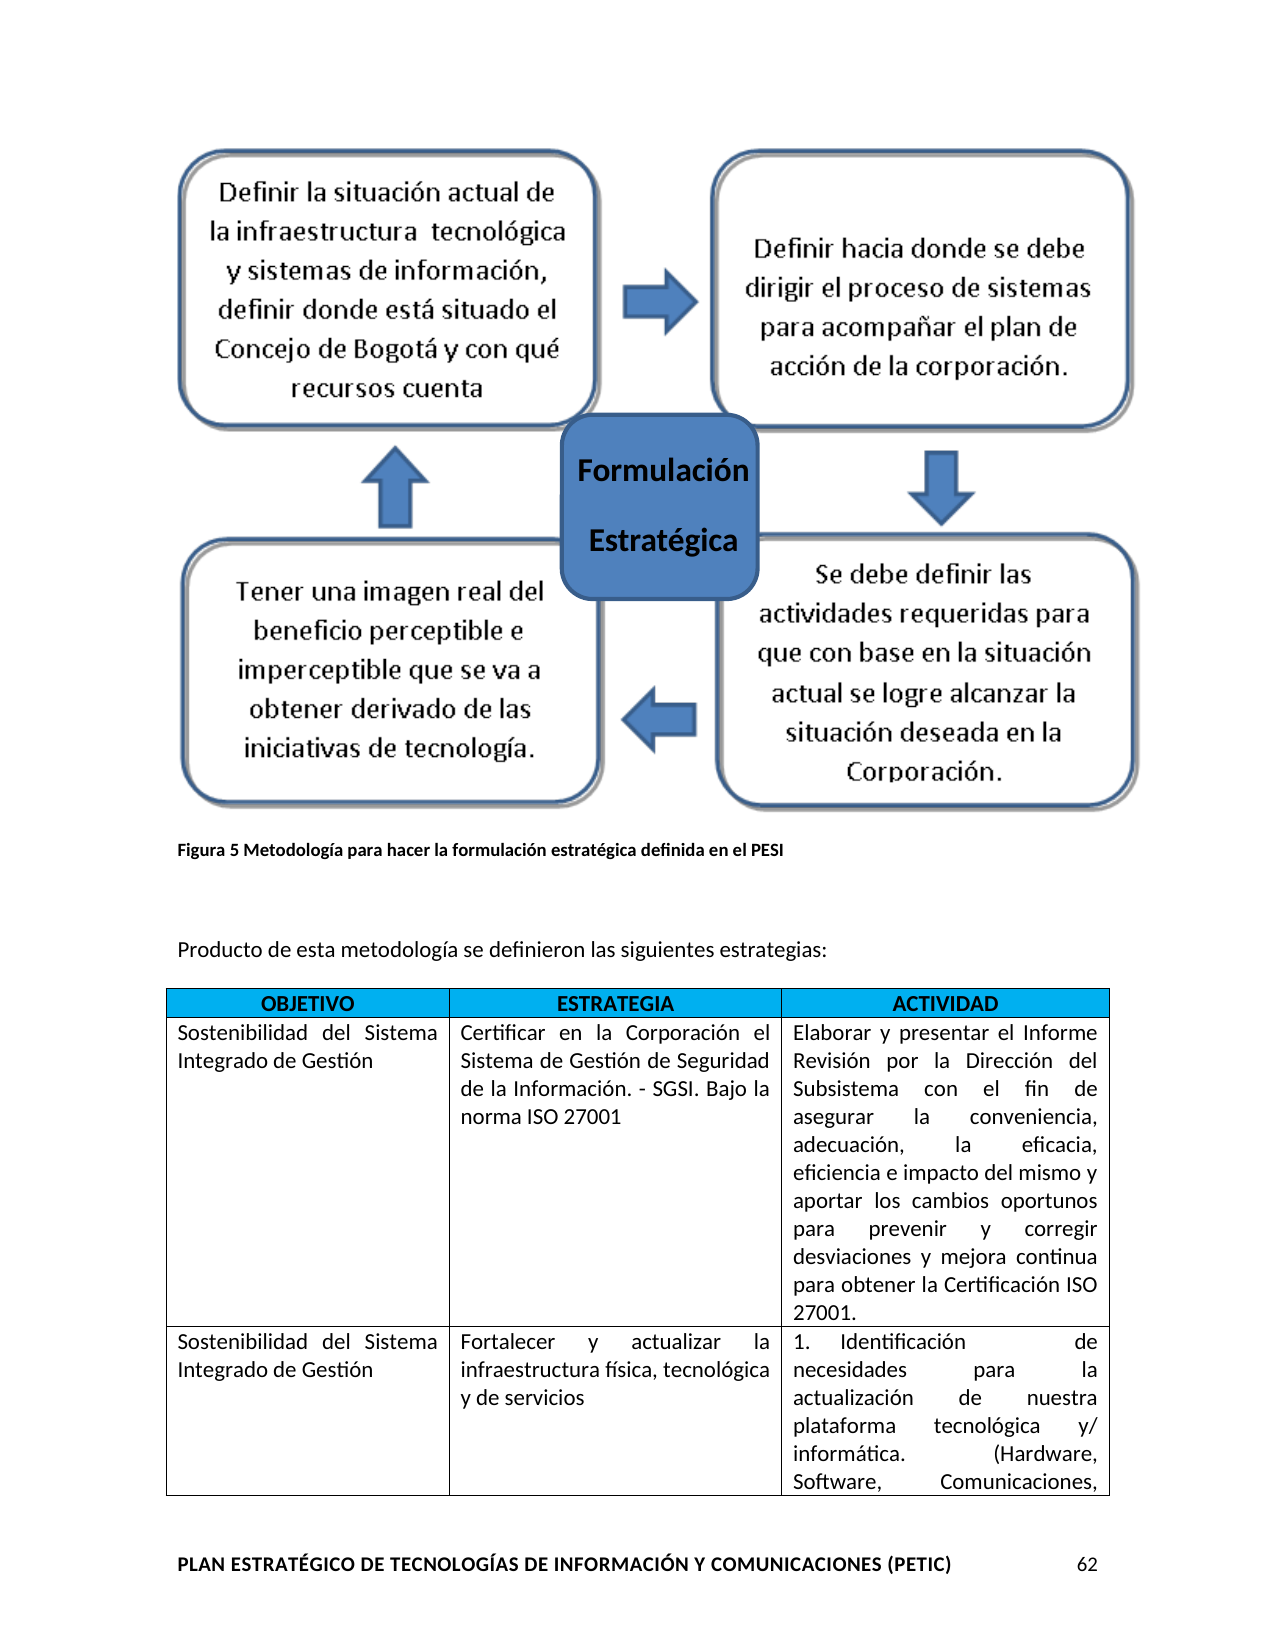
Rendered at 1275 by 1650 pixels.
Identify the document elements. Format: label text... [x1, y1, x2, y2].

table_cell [450, 1327, 781, 1495]
table_cell Sostenibilidad del Sistema Integrado de Gestión [167, 1018, 449, 1326]
picture [177, 147, 1142, 814]
text Producto de esta metodología se definieron las siguientes estrategias: [177, 935, 1098, 963]
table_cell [782, 1327, 1109, 1495]
table_header OBJETIVO [167, 989, 449, 1017]
table_cell Certificar en la Corporación el Sistema de Gestión de Seguridad de la Información. - SGSI. Bajo la norma ISO 27001 [450, 1018, 781, 1326]
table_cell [167, 1327, 449, 1495]
table_header ACTIVIDAD [782, 989, 1109, 1017]
text Figura 5 Metodología para hacer la formulación estratégica definida en el PESI [177, 838, 1098, 861]
table_header ESTRATEGIA [450, 989, 781, 1017]
table_cell Elaborar y presentar el Informe Revisión por la Dirección del Subsistema con el fin de asegurar la conveniencia, adecuación, la eficacia, eficiencia e impacto del mismo y aportar los cambios oportunos para prevenir y corregir desviaciones y mejora continua para obtener la Certificación ISO 27001. [782, 1018, 1109, 1326]
